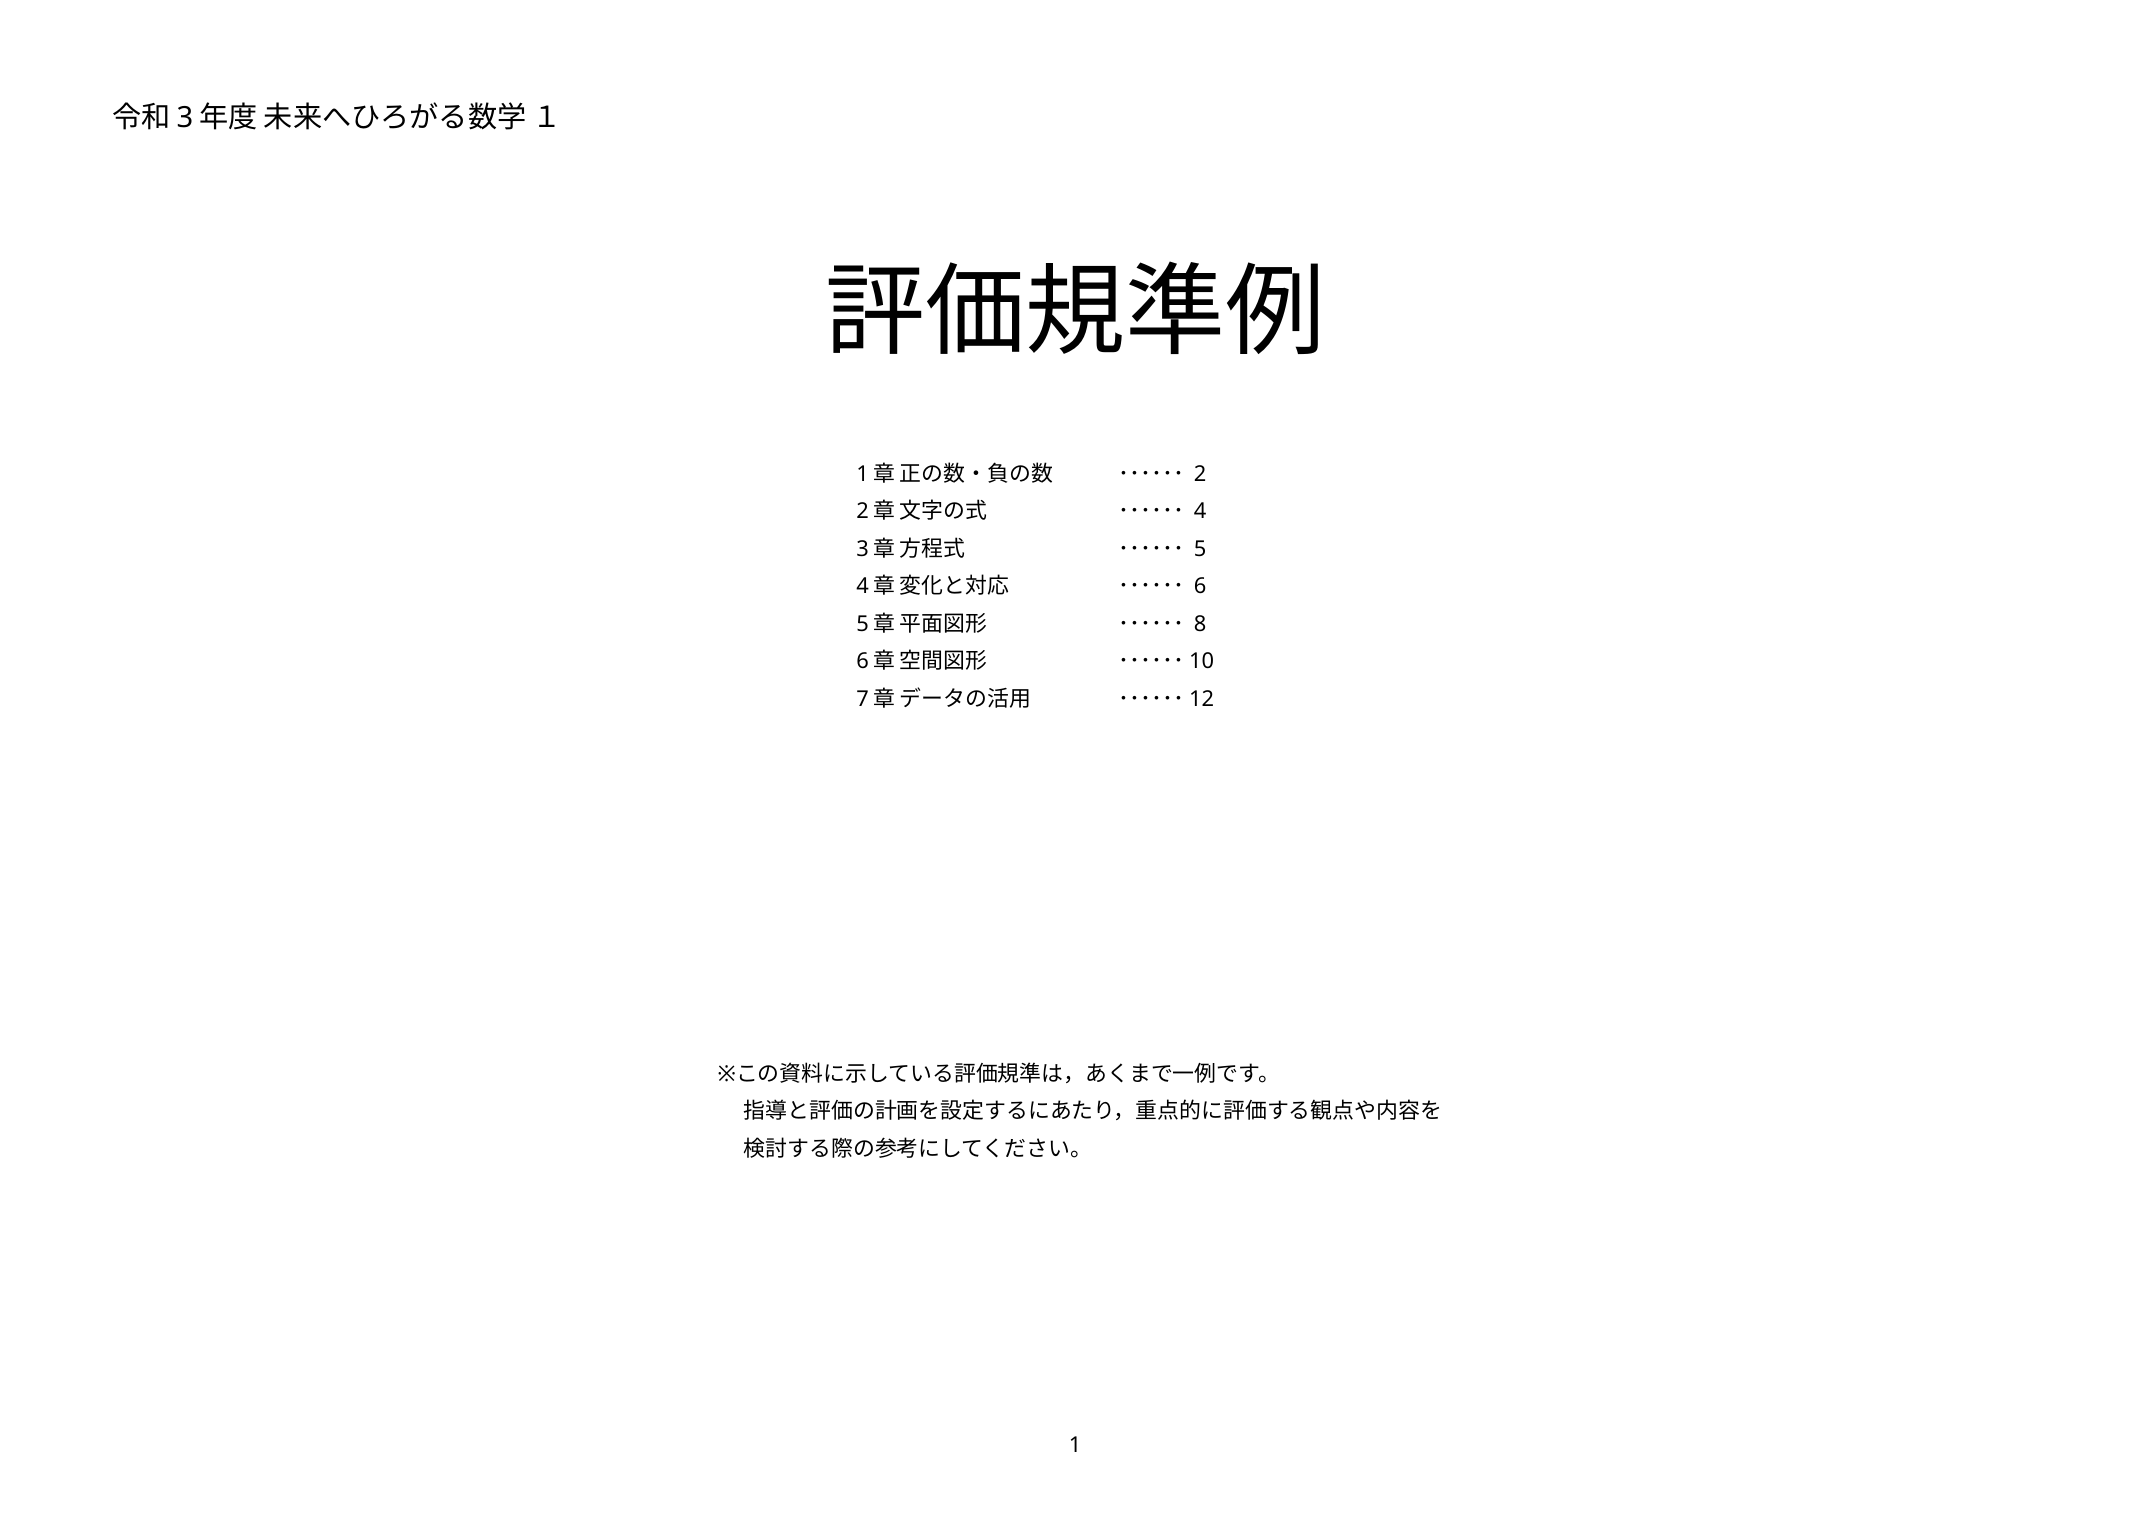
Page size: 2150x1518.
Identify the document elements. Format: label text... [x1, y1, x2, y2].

text 令和3年度 未来へひろがる数学 １ [112, 78, 2037, 153]
text 7章 データの活用 ･･････ 12 [112, 678, 2037, 715]
text 1章 正の数・負の数 ･･････ 2 [112, 453, 2037, 490]
text 4章 変化と対応 ･･････ 6 [112, 565, 2037, 603]
text 5章 平面図形 ･･････ 8 [112, 603, 2037, 640]
text 2章 文字の式 ･･････ 4 [112, 490, 2037, 528]
text 検討する際の参考にしてください。 [112, 1128, 2037, 1165]
text 6章 空間図形 ･･････ 10 [112, 640, 2037, 678]
text ※この資料に示している評価規準は，あくまで一例です。 [112, 1053, 2037, 1090]
text 3章 方程式 ･･････ 5 [112, 528, 2037, 565]
text 指導と評価の計画を設定するにあたり，重点的に評価する観点や内容を [112, 1090, 2037, 1128]
text 評価規準例 [112, 228, 2037, 378]
